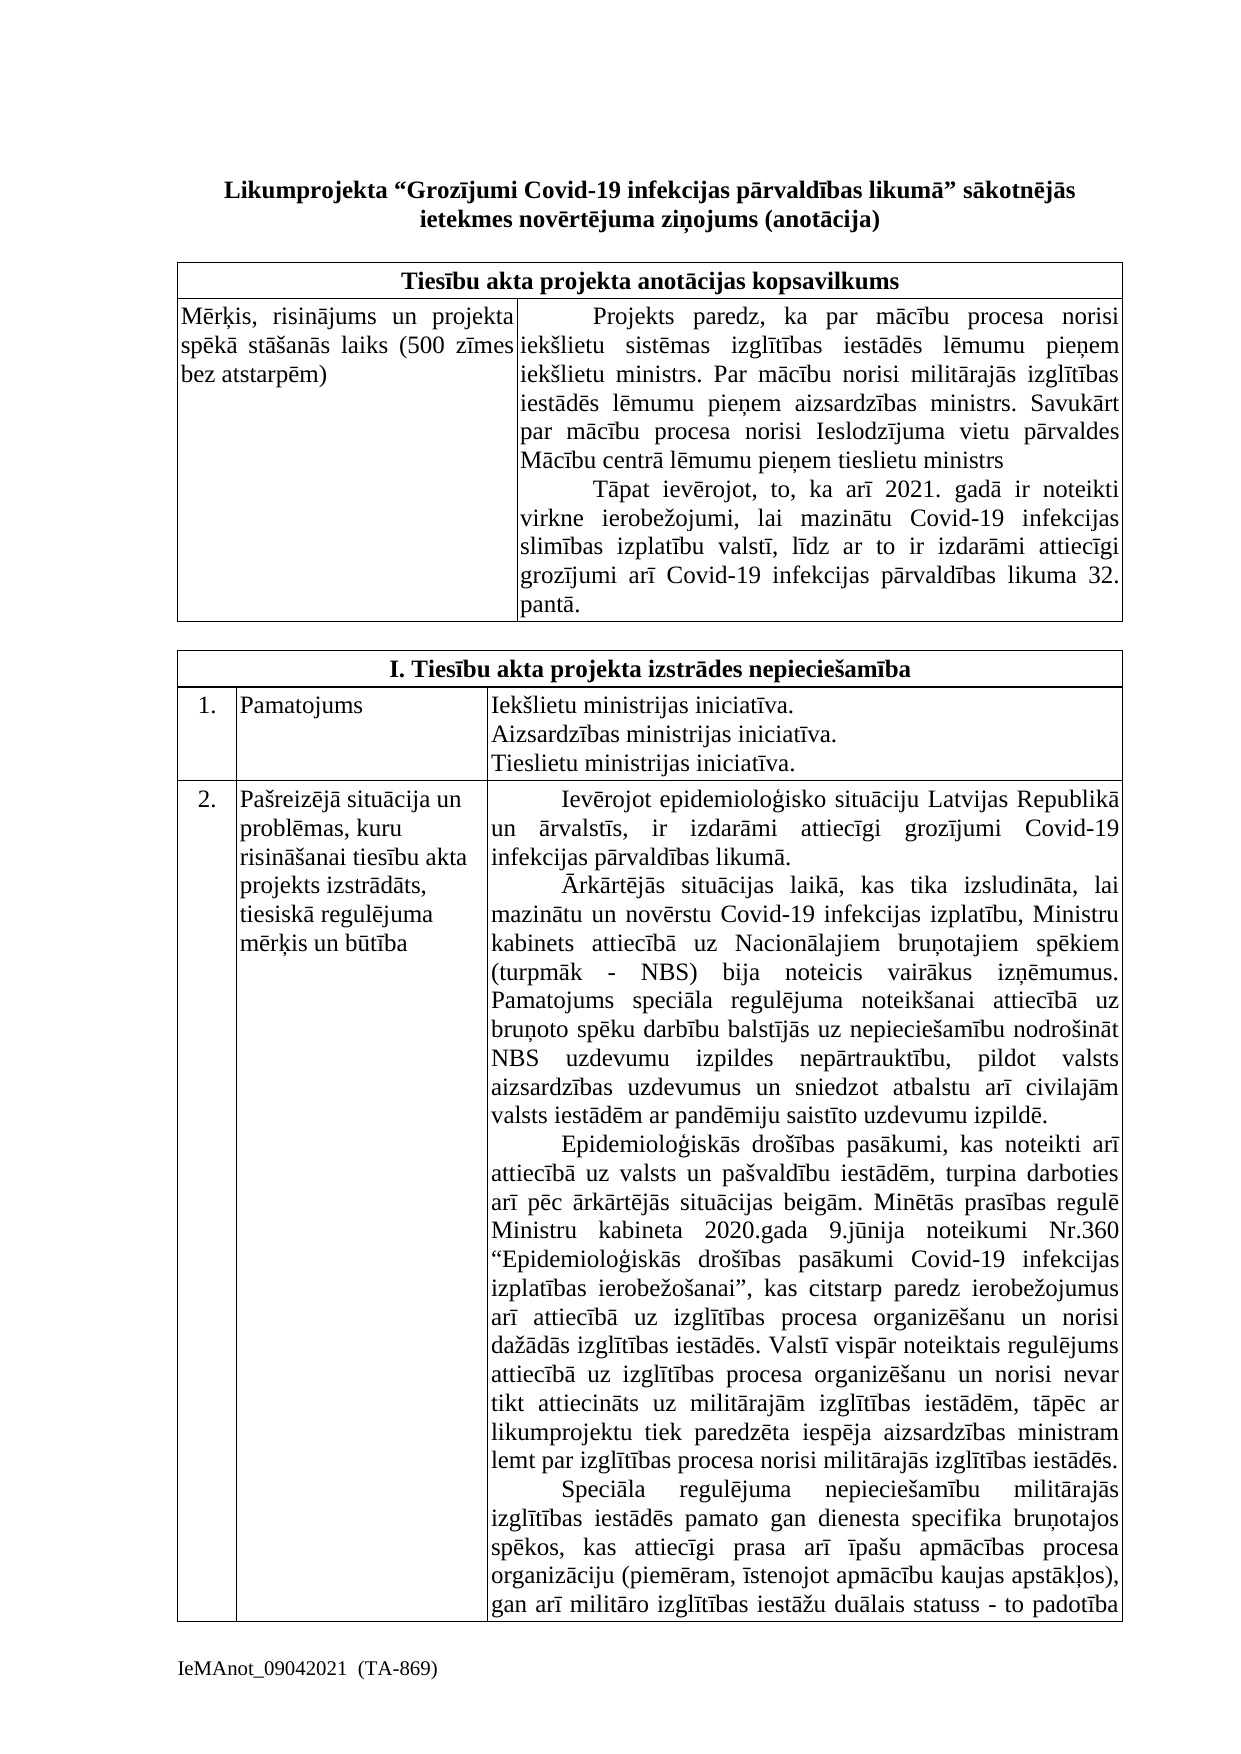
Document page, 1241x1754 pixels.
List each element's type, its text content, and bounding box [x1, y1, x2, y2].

table_cell Pamatojums [237, 688, 487, 780]
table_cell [488, 781, 1122, 1621]
text Likumprojekta “Grozījumi Covid-19 infekcijas pārvaldības likumā” sākotnējās ietekmes novērtējuma ziņojums (anotācija) [177, 176, 1122, 233]
table_cell Mērķis, risinājums un projekta spēkā stāšanās laiks (500 zīmes bez atstarpēm) [178, 299, 517, 621]
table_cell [237, 781, 487, 1621]
table_cell Projekts paredz, ka par mācību procesa norisi iekšlietu sistēmas izglītības iestādēs lēmumu pieņem iekšlietu ministrs. Par mācību norisi militārajās izglītības iestādēs lēmumu pieņem aizsardzības ministrs. Savukārt par mācību procesa norisi Ieslodzījuma vietu pārvaldes Mācību centrā lēmumu pieņem tieslietu ministrs Tāpat ievērojot, to, ka arī 2021. gadā ir noteikti virkne ierobežojumi, lai mazinātu Covid-19 infekcijas slimības izplatību valstī, līdz ar to ir izdarāmi attiecīgi grozījumi arī Covid-19 infekcijas pārvaldības likuma 32. pantā. [518, 299, 1122, 621]
table_cell 2. [178, 781, 236, 1621]
table_cell Iekšlietu ministrijas iniciatīva. Aizsardzības ministrijas iniciatīva. Tieslietu ministrijas iniciatīva. [488, 688, 1122, 780]
table_header Tiesību akta projekta anotācijas kopsavilkums [178, 263, 1122, 297]
table_cell 1. [178, 688, 236, 780]
table_header I. Tiesību akta projekta izstrādes nepieciešamība [178, 651, 1122, 686]
